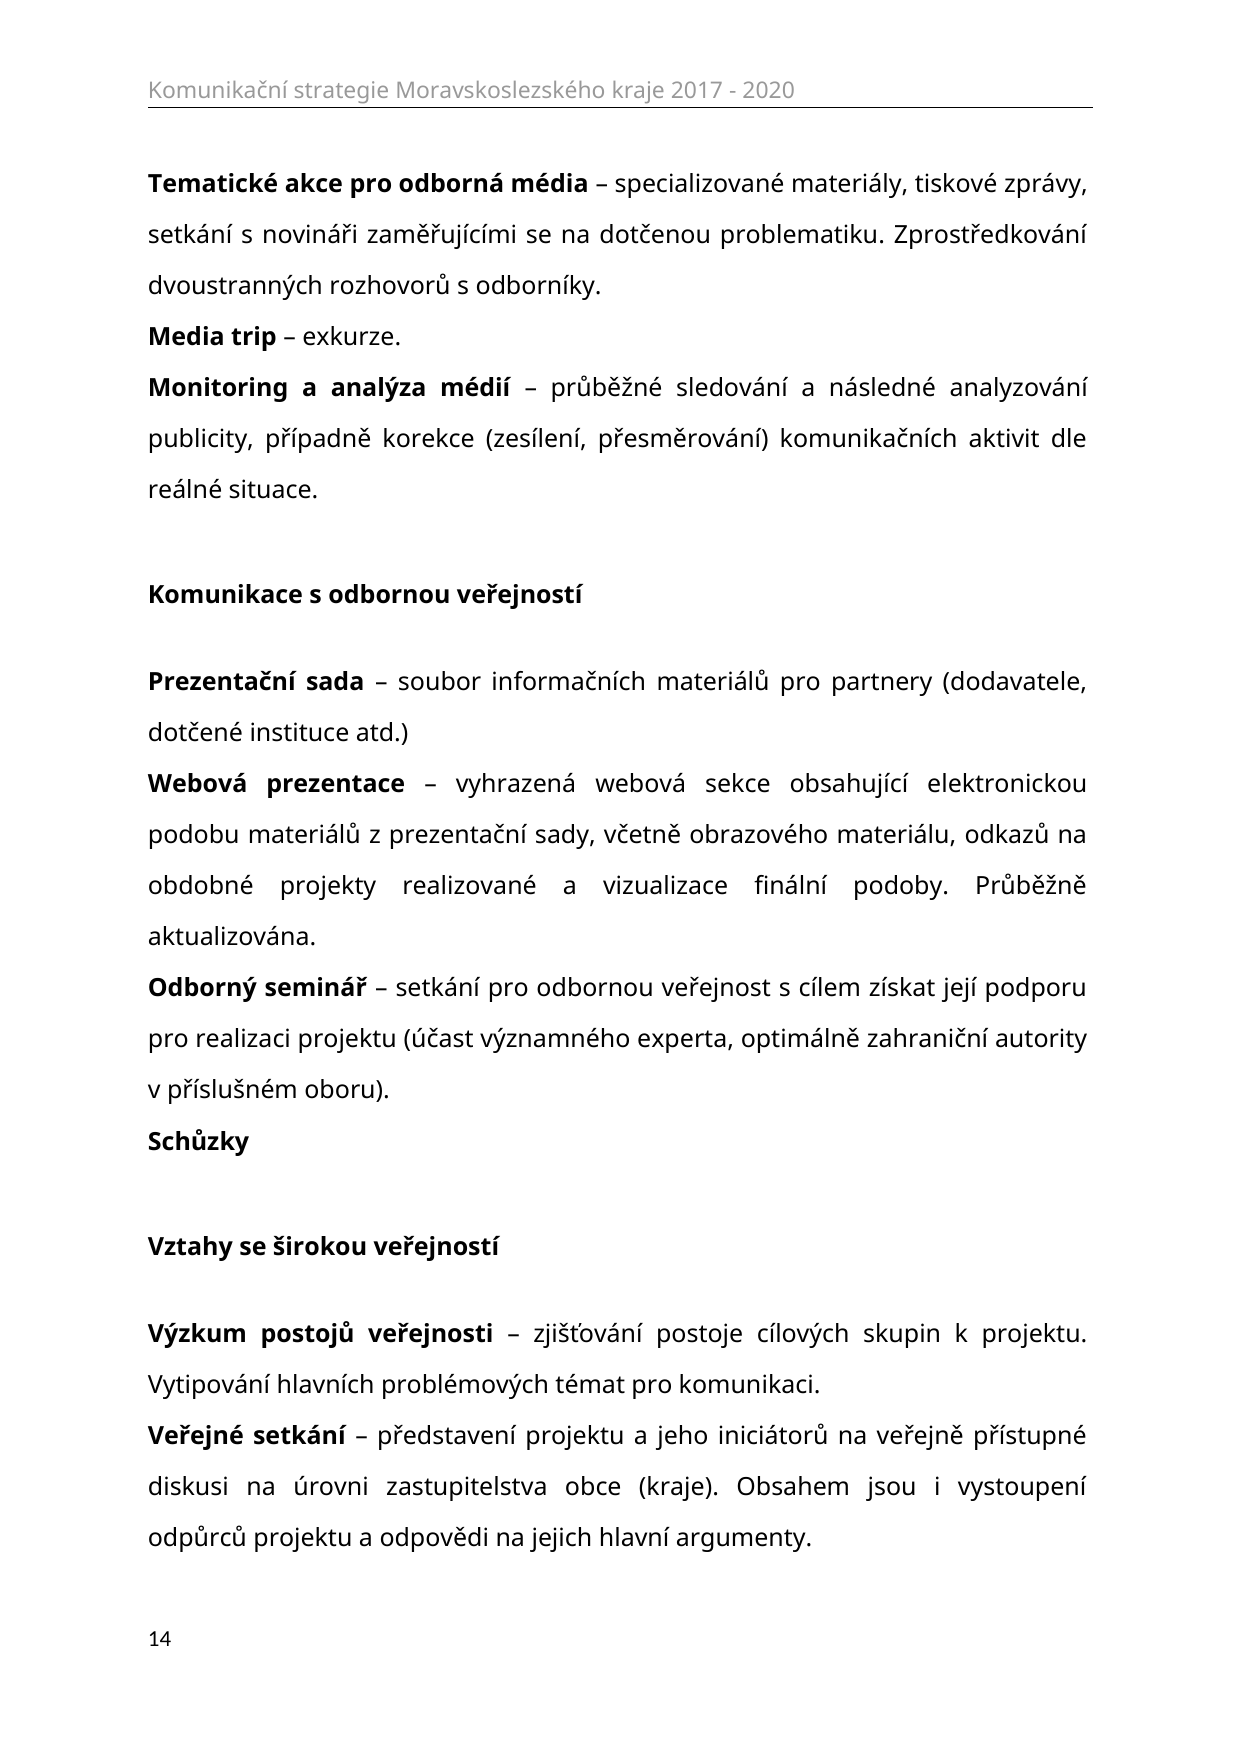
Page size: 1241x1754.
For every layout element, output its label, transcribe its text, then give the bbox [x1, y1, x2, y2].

text Tematické akce pro odborná média – specializované materiály, tiskové zprávy, setkání s novináři zaměřujícími se na dotčenou problematiku. Zprostředkování dvoustranných rozhovorů s odborníky. [148, 166, 1088, 302]
text Prezentační sada – soubor informačních materiálů pro partnery (dodavatele, dotčené instituce atd.) [148, 664, 1088, 749]
text Veřejné setkání – představení projektu a jeho iniciátorů na veřejně přístupné diskusi na úrovni zastupitelstva obce (kraje). Obsahem jsou i vystoupení odpůrců projektu a odpovědi na jejich hlavní argumenty. [148, 1417, 1088, 1553]
text Webová prezentace – vyhrazená webová sekce obsahující elektronickou podobu materiálů z prezentační sady, včetně obrazového materiálu, odkazů na obdobné projekty realizované a vizualizace finální podoby. Průběžně aktualizována. [148, 766, 1088, 953]
subtitle Komunikace s odbornou veřejností [148, 577, 1093, 611]
text Media trip – exkurze. [148, 319, 1088, 353]
text Monitoring a analýza médií – průběžné sledování a následné analyzování publicity, případně korekce (zesílení, přesměrování) komunikačních aktivit dle reálné situace. [148, 370, 1088, 506]
subtitle Vztahy se širokou veřejností [148, 1228, 1093, 1262]
text Schůzky [148, 1123, 1088, 1157]
text Odborný seminář – setkání pro odbornou veřejnost s cílem získat její podporu pro realizaci projektu (účast významného experta, optimálně zahraniční autority v příslušném oboru). [148, 970, 1088, 1106]
text Výzkum postojů veřejnosti – zjišťování postoje cílových skupin k projektu. Vytipování hlavních problémových témat pro komunikaci. [148, 1315, 1088, 1400]
